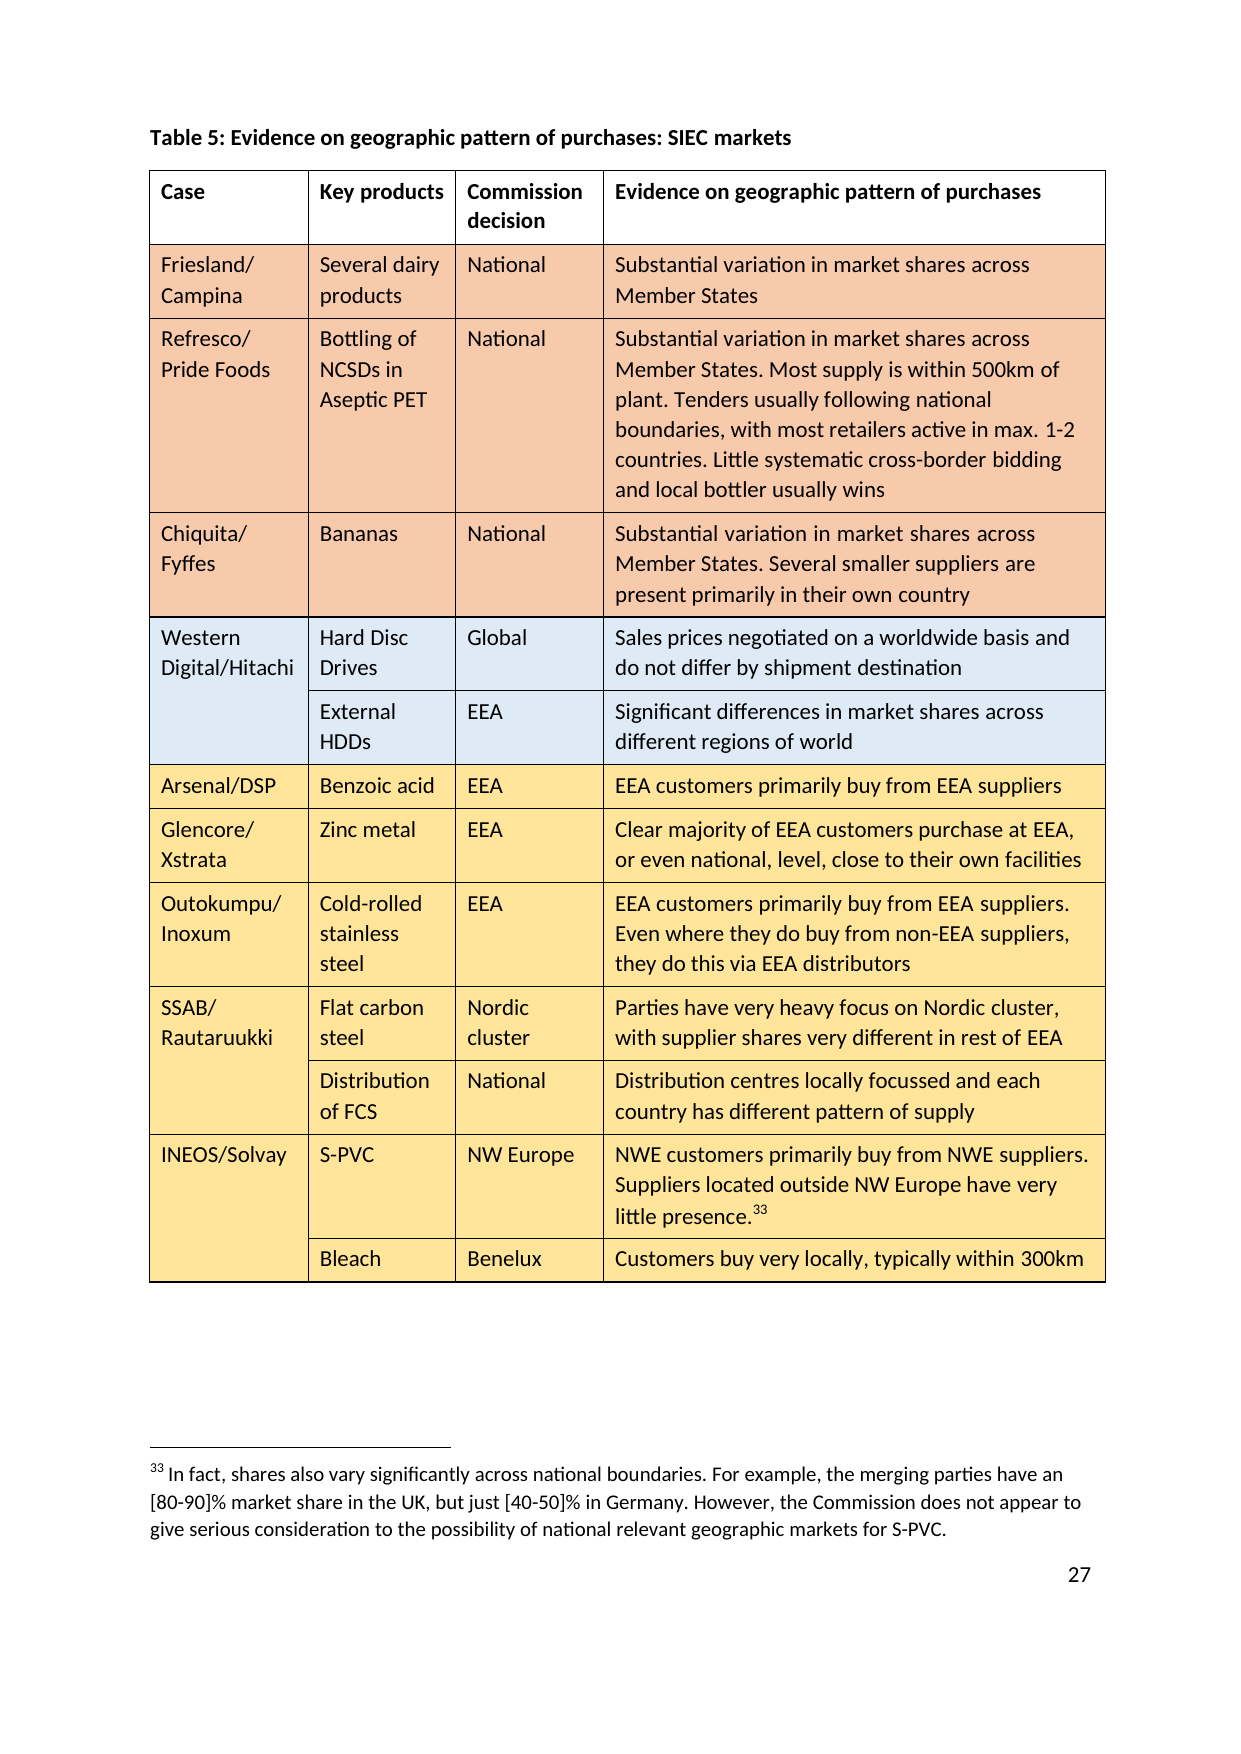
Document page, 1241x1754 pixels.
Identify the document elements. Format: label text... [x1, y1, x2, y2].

table_cell Benelux [456, 1239, 603, 1281]
table_cell Bottling of NCSDs in Aseptic PET [309, 319, 455, 512]
table_cell Nordic cluster [456, 987, 603, 1060]
table_cell Substantial variation in market shares across Member States. Most supply is within 500km of plant. Tenders usually following national boundaries, with most retailers active in max. 1-2 countries. Little systematic cross-border bidding and local bottler usually wins [604, 319, 1105, 512]
table_cell NWE customers primarily buy from NWE suppliers. Suppliers located outside NW Europe have very little presence.33 [604, 1135, 1105, 1238]
table_cell EEA [456, 691, 603, 764]
table_cell Several dairy products [309, 245, 455, 318]
table_cell EEA customers primarily buy from EEA suppliers. Even where they do buy from non-EEA suppliers, they do this via EEA distributors [604, 883, 1105, 986]
table_cell Customers buy very locally, typically within 300km [604, 1239, 1105, 1281]
table_cell Flat carbon steel [309, 987, 455, 1060]
table_header Key products [309, 171, 455, 244]
table_cell Glencore/ Xstrata [150, 809, 308, 882]
table_cell Distribution centres locally focussed and each country has different pattern of supply [604, 1061, 1105, 1134]
table_header Commission decision [456, 171, 603, 244]
table_cell NW Europe [456, 1135, 603, 1238]
table_cell EEA [456, 883, 603, 986]
table_cell EEA [456, 809, 603, 882]
table_cell Sales prices negotiated on a worldwide basis and do not differ by shipment destination [604, 618, 1105, 690]
table_cell National [456, 319, 603, 512]
text Table 5: Evidence on geographic pattern of purchases: SIEC markets [150, 123, 1084, 151]
table_cell Global [456, 618, 603, 690]
table_cell Substantial variation in market shares across Member States [604, 245, 1105, 318]
table_cell Parties have very heavy focus on Nordic cluster, with supplier shares very different in rest of EEA [604, 987, 1105, 1060]
table_cell National [456, 245, 603, 318]
table_header Case [150, 171, 308, 244]
table_cell Bleach [309, 1239, 455, 1281]
table_cell Friesland/ Campina [150, 245, 308, 318]
table_cell Refresco/ Pride Foods [150, 319, 308, 512]
text [80-90]% market share in the UK, but just [40-50]% in Germany. However, the Commission does not appear to give serious consideration to the possibility of national relevant geographic markets for S-PVC. [150, 1489, 1084, 1542]
table_cell Chiquita/ Fyffes [150, 513, 308, 616]
table_cell National [456, 513, 603, 616]
table_cell Hard Disc Drives [309, 618, 455, 690]
table_cell National [456, 1061, 603, 1134]
table_cell Bananas [309, 513, 455, 616]
table_cell EEA customers primarily buy from EEA suppliers [604, 765, 1105, 808]
table_cell Arsenal/DSP [150, 765, 308, 808]
text 33 In fact, shares also vary significantly across national boundaries. For example, the merging parties have an [150, 1459, 1084, 1487]
table_cell Significant differences in market shares across different regions of world [604, 691, 1105, 764]
table_cell EEA [456, 765, 603, 808]
table_cell Cold-rolled stainless steel [309, 883, 455, 986]
table_cell Benzoic acid [309, 765, 455, 808]
table_cell S-PVC [309, 1135, 455, 1238]
table_header Evidence on geographic pattern of purchases [604, 171, 1105, 244]
table_cell SSAB/ Rautaruukki [150, 987, 308, 1134]
table_cell INEOS/Solvay [150, 1135, 308, 1281]
table_cell Outokumpu/ Inoxum [150, 883, 308, 986]
table_cell Zinc metal [309, 809, 455, 882]
table_cell Western Digital/Hitachi [150, 618, 308, 764]
table_cell External HDDs [309, 691, 455, 764]
table_cell Clear majority of EEA customers purchase at EEA, or even national, level, close to their own facilities [604, 809, 1105, 882]
table_cell Substantial variation in market shares across Member States. Several smaller suppliers are present primarily in their own country [604, 513, 1105, 616]
table_cell Distribution of FCS [309, 1061, 455, 1134]
text 27 [137, 1560, 1091, 1588]
